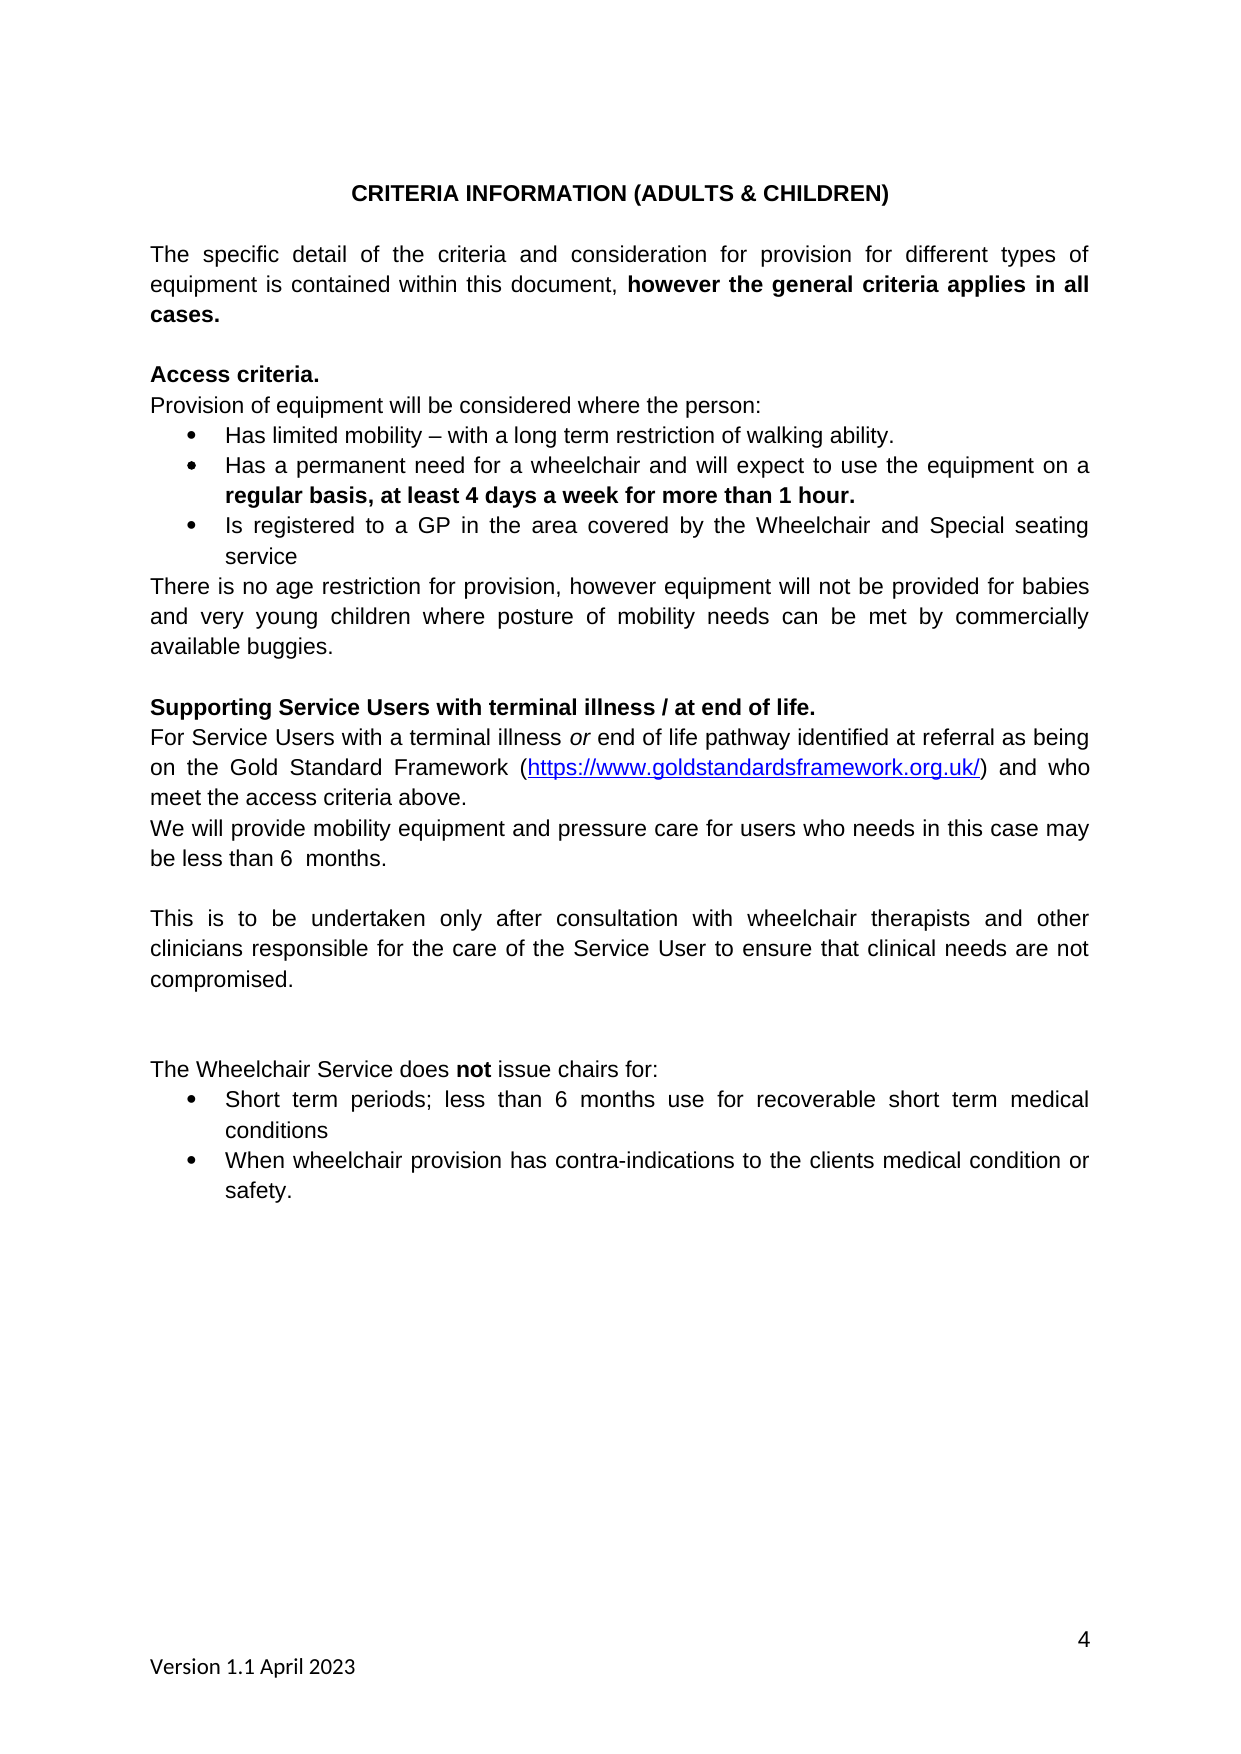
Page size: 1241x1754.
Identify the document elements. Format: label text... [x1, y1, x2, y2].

text CRITERIA INFORMATION (ADULTS & CHILDREN) [150, 180, 1090, 207]
text Provision of equipment will be considered where the person: [150, 392, 1090, 418]
text Access criteria. [150, 361, 1090, 388]
list Has a permanent need for a wheelchair and will expect to use the equipment on a regular basis, at least 4 days a week for more than 1 hour. [187, 452, 1090, 509]
text There is no age restriction for provision, however equipment will not be provided for babies and very young children where posture of mobility needs can be met by commercially available buggies. [150, 573, 1090, 660]
list When wheelchair provision has contra-indications to the clients medical condition or safety. [187, 1147, 1090, 1203]
list Short term periods; less than 6 months use for recoverable short term medical conditions [187, 1086, 1090, 1143]
text This is to be undertaken only after consultation with wheelchair therapists and other clinicians responsible for the care of the Service User to ensure that clinical needs are not compromised. [150, 905, 1090, 992]
text Supporting Service Users with terminal illness / at end of life. [150, 694, 1090, 720]
text We will provide mobility equipment and pressure care for users who needs in this case may be less than 6 months. [150, 814, 1090, 871]
list Has limited mobility – with a long term restriction of walking ability. [187, 422, 1090, 448]
list Is registered to a GP in the area covered by the Wheelchair and Special seating service [187, 512, 1090, 569]
text For Service Users with a terminal illness or end of life pathway identified at referral as being on the Gold Standard Framework (https://www.goldstandardsframework.org.uk/) and who meet the access criteria above. [150, 724, 1090, 811]
text The specific detail of the criteria and consideration for provision for different types of equipment is contained within this document, however the general criteria applies in all cases. [150, 241, 1090, 327]
text The Wheelchair Service does not issue chairs for: [150, 1056, 1090, 1083]
